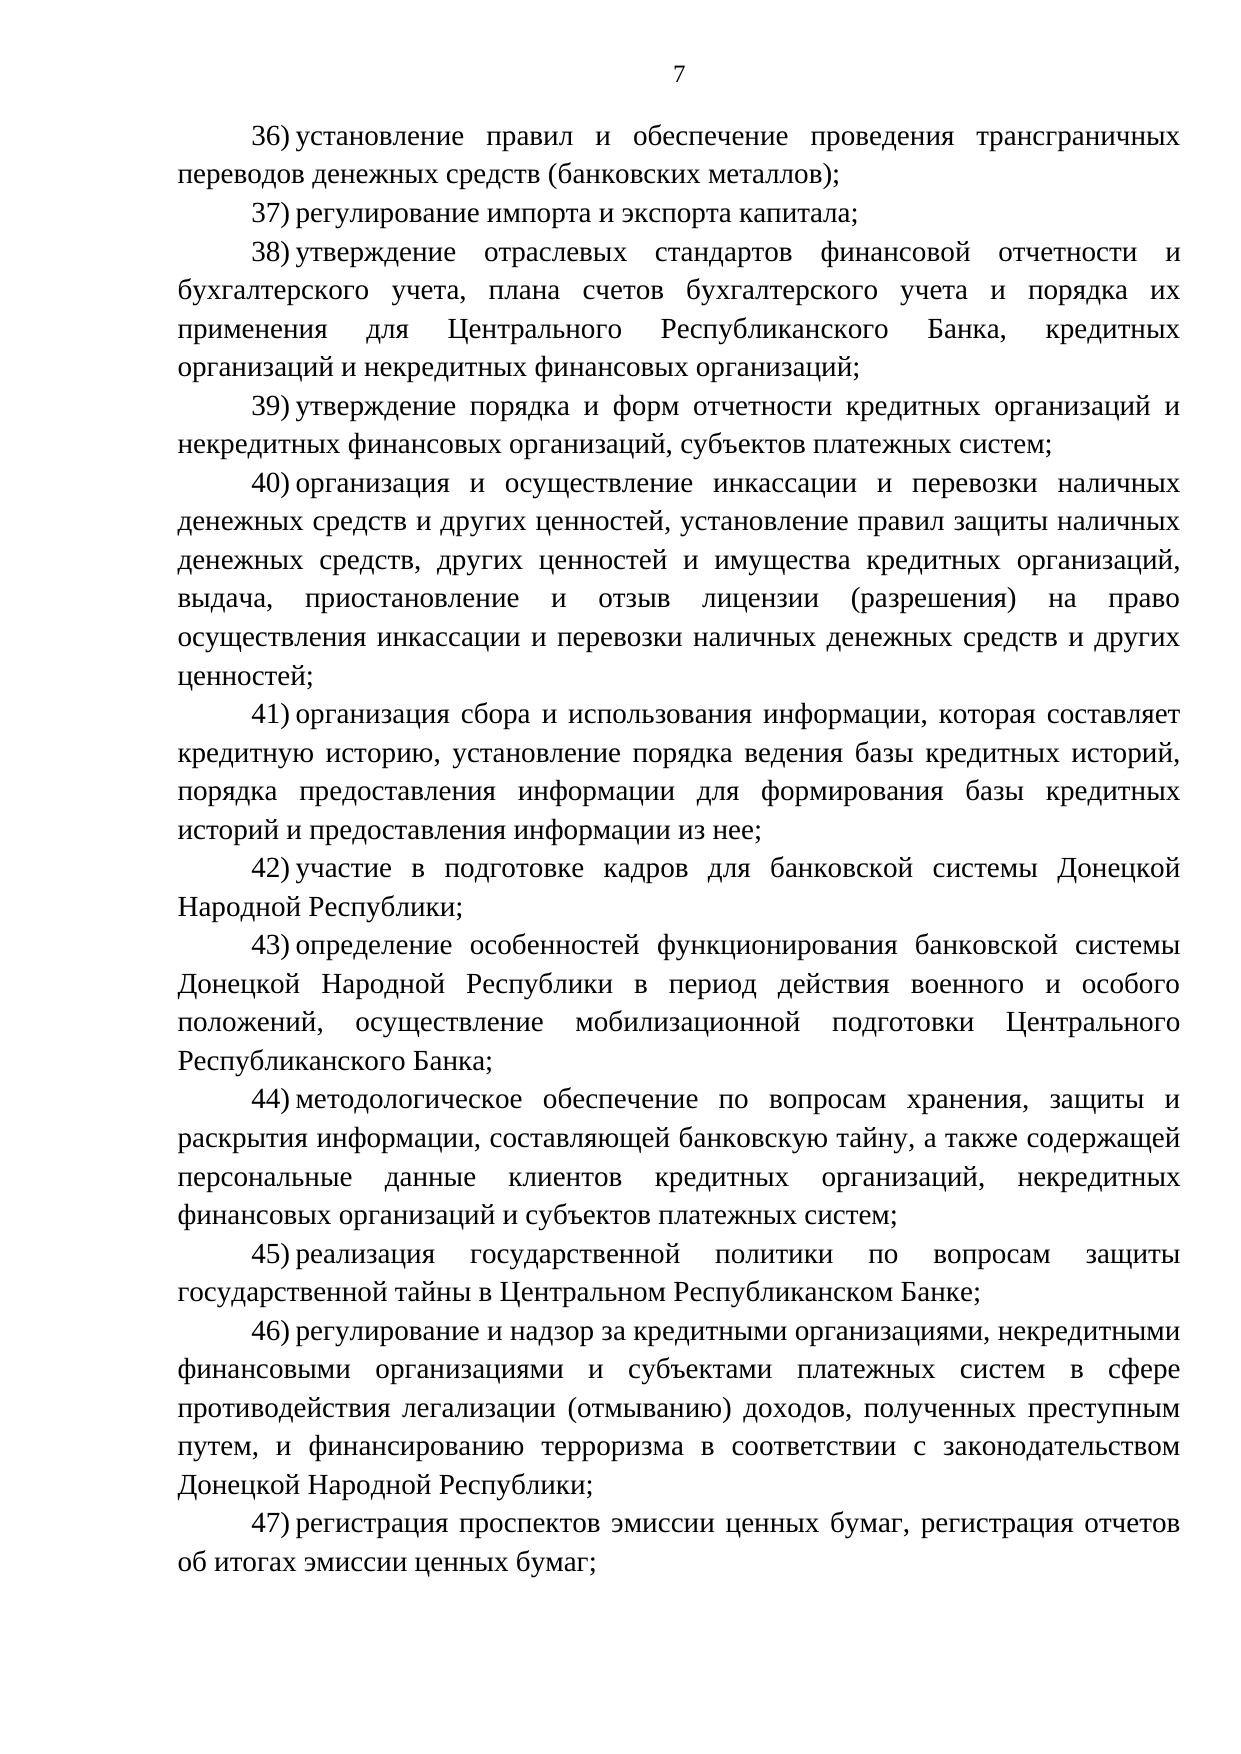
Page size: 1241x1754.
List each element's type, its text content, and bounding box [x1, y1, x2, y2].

list определение особенностей функционирования банковской системы Донецкой Народной Республики в период действия военного и особого положений, осуществление мобилизационной подготовки Центрального Республиканского Банка; [177, 927, 1181, 1077]
list установление правил и обеспечение проведения трансграничных переводов денежных средств (банковских металлов); [177, 118, 1181, 190]
list регулирование и надзор за кредитными организациями, некредитными финансовыми организациями и субъектами платежных систем в сфере противодействия легализации (отмыванию) доходов, полученных преступным путем, и финансированию терроризма в соответствии с законодательством Донецкой Народной Республики; [177, 1313, 1181, 1501]
list участие в подготовке кадров для банковской системы Донецкой Народной Республики; [177, 850, 1181, 922]
list методологическое обеспечение по вопросам хранения, защиты и раскрытия информации, составляющей банковскую тайну, а также содержащей персональные данные клиентов кредитных организаций, некредитных финансовых организаций и субъектов платежных систем; [177, 1082, 1181, 1231]
list организация сбора и использования информации, которая составляет кредитную историю, установление порядка ведения базы кредитных историй, порядка предоставления информации для формирования базы кредитных историй и предоставления информации из нее; [177, 696, 1181, 845]
list организация и осуществление инкассации и перевозки наличных денежных средств и других ценностей, установление правил защиты наличных денежных средств, других ценностей и имущества кредитных организаций, выдача, приостановление и отзыв лицензии (разрешения) на право осуществления инкассации и перевозки наличных денежных средств и других ценностей; [177, 465, 1181, 691]
list утверждение порядка и форм отчетности кредитных организаций и некредитных финансовых организаций, субъектов платежных систем; [177, 388, 1181, 460]
list утверждение отраслевых стандартов финансовой отчетности и бухгалтерского учета, плана счетов бухгалтерского учета и порядка их применения для Центрального Республиканского Банка, кредитных организаций и некредитных финансовых организаций; [177, 234, 1181, 383]
list реализация государственной политики по вопросам защиты государственной тайны в Центральном Республиканском Банке; [177, 1236, 1181, 1308]
list регистрация проспектов эмиссии ценных бумаг, регистрация отчетов об итогах эмиссии ценных бумаг; [177, 1506, 1181, 1578]
list регулирование импорта и экспорта капитала; [177, 195, 1181, 229]
